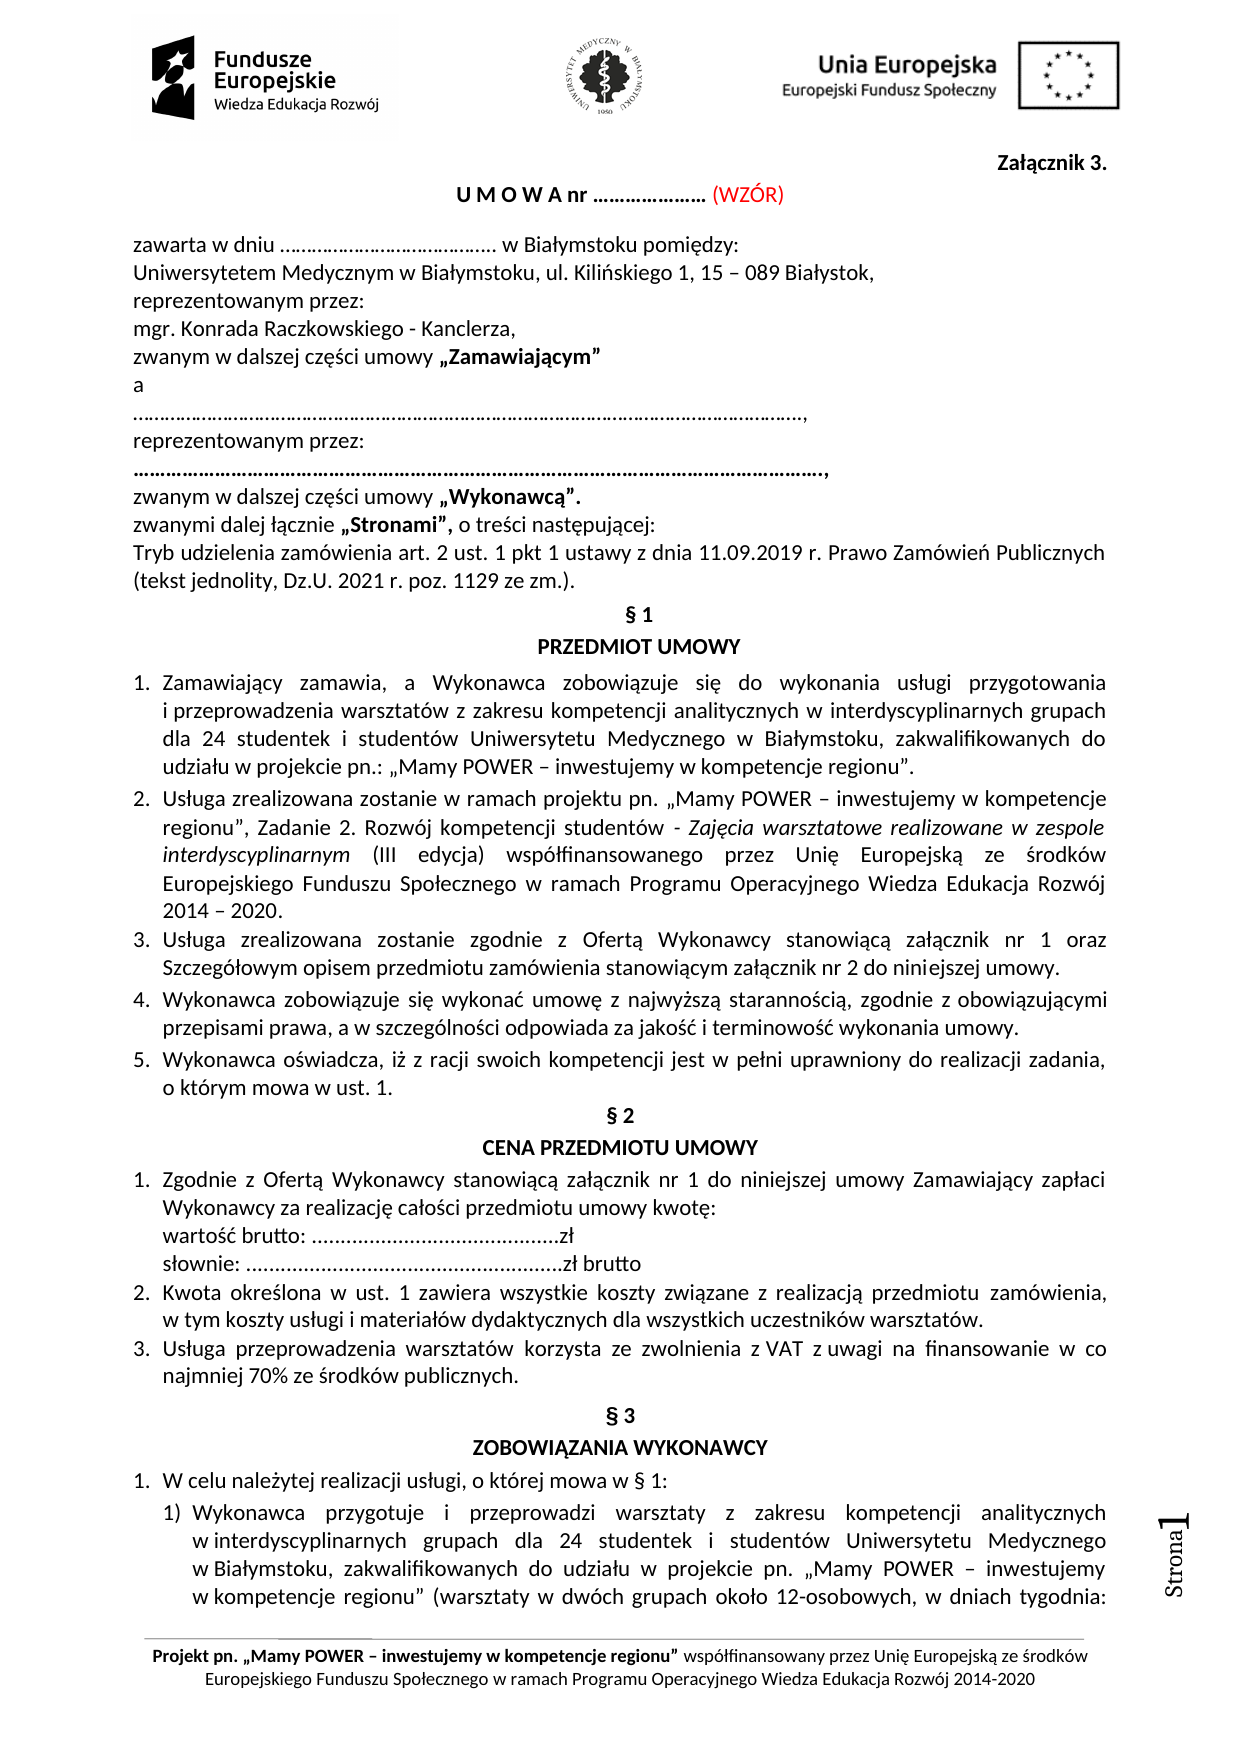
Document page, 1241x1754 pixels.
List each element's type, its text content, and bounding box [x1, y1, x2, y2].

title U M O W A nr ………………… (WZÓR) [133, 180, 1107, 208]
subtitle zwanym w dalszej części umowy „Zamawiającym” [133, 342, 1107, 370]
list W celu należytej realizacji usługi, o której mowa w § 1: [133, 1466, 1107, 1494]
text reprezentowanym przez: [133, 426, 1107, 454]
list Zamawiający zamawia, a Wykonawca zobowiązuje się do wykonania usługi przygotowania i przeprowadzenia warsztatów z zakresu kompetencji analitycznych w interdyscyplinarnych grupach dla 24 studentek i studentów Uniwersytetu Medycznego w Białymstoku, zakwalifikowanych do udziału w projekcie pn.: „Mamy POWER – inwestujemy w kompetencje regionu”. [133, 668, 1107, 780]
subtitle mgr. Konrada Raczkowskiego - Kanclerza, [133, 314, 1107, 342]
list Usługa zrealizowana zostanie zgodnie z Ofertą Wykonawcy stanowiącą załącznik nr 1 oraz Szczegółowym opisem przedmiotu zamówienia stanowiącym załącznik nr 2 do niniejszej umowy. [133, 925, 1107, 981]
text ………………………………………………………………………………………………………………., [133, 454, 1107, 482]
text ZOBOWIĄZANIA WYKONAWCY [133, 1433, 1107, 1462]
subtitle ………………………………………………………………………………………………………………., [133, 398, 1107, 426]
subtitle zawarta w dniu ………………………………….. w Białymstoku pomiędzy: [133, 230, 1107, 258]
text Tryb udzielenia zamówienia art. 2 ust. 1 pkt 1 ustawy z dnia 11.09.2019 r. Prawo Zamówień Publicznych (tekst jednolity, Dz.U. 2021 r. poz. 1129 ze zm.). [133, 538, 1107, 594]
subtitle reprezentowanym przez: [133, 286, 1107, 314]
list Zgodnie z Ofertą Wykonawcy stanowiącą załącznik nr 1 do niniejszej umowy Zamawiający zapłaci Wykonawcy za realizację całości przedmiotu umowy kwotę: [133, 1166, 1107, 1222]
list Wykonawca zobowiązuje się wykonać umowę z najwyższą starannością, zgodnie z obowiązującymi przepisami prawa, a w szczególności odpowiada za jakość i terminowość wykonania umowy. [133, 985, 1107, 1041]
subtitle a [133, 370, 1107, 398]
text 3 [133, 1401, 1107, 1429]
picture [566, 38, 642, 114]
text zwanymi dalej łącznie „Stronami”, o treści następującej: [133, 510, 1107, 538]
picture [761, 19, 1142, 132]
subtitle zwanym w dalszej części umowy „Wykonawcą”. [133, 482, 1107, 510]
text wartość brutto: ...........................................zł [133, 1222, 1107, 1249]
list Usługa zrealizowana zostanie w ramach projektu pn. „Mamy POWER – inwestujemy w kompetencje regionu”, Zadanie 2. Rozwój kompetencji studentów - Zajęcia warsztatowe realizowane w zespole interdyscyplinarnym (III edycja) współfinansowanego przez Unię Europejską ze środków Europejskiego Funduszu Społecznego w ramach Programu Operacyjnego Wiedza Edukacja Rozwój 2014 – 2020. [133, 784, 1107, 925]
list § 2 [133, 1101, 1107, 1129]
subtitle § 1 [170, 600, 1107, 628]
list Usługa przeprowadzenia warsztatów korzysta ze zwolnienia z VAT z uwagi na finansowanie w co najmniej 70% ze środków publicznych. [133, 1334, 1107, 1390]
text słownie: .......................................................zł brutto [133, 1249, 1107, 1278]
subtitle PRZEDMIOT UMOWY [170, 632, 1107, 660]
subtitle Uniwersytetem Medycznym w Białymstoku, ul. Kilińskiego 1, 15 – 089 Białystok, [133, 258, 1107, 286]
picture [131, 14, 399, 141]
list Kwota określona w ust. 1 zawiera wszystkie koszty związane z realizacją przedmiotu zamówienia, w tym koszty usługi i materiałów dydaktycznych dla wszystkich uczestników warsztatów. [133, 1278, 1107, 1334]
text CENA PRZEDMIOTU UMOWY [133, 1133, 1107, 1161]
title Załącznik 3. [133, 148, 1107, 176]
list Wykonawca oświadcza, iż z racji swoich kompetencji jest w pełni uprawniony do realizacji zadania, o którym mowa w ust. 1. [133, 1045, 1107, 1101]
